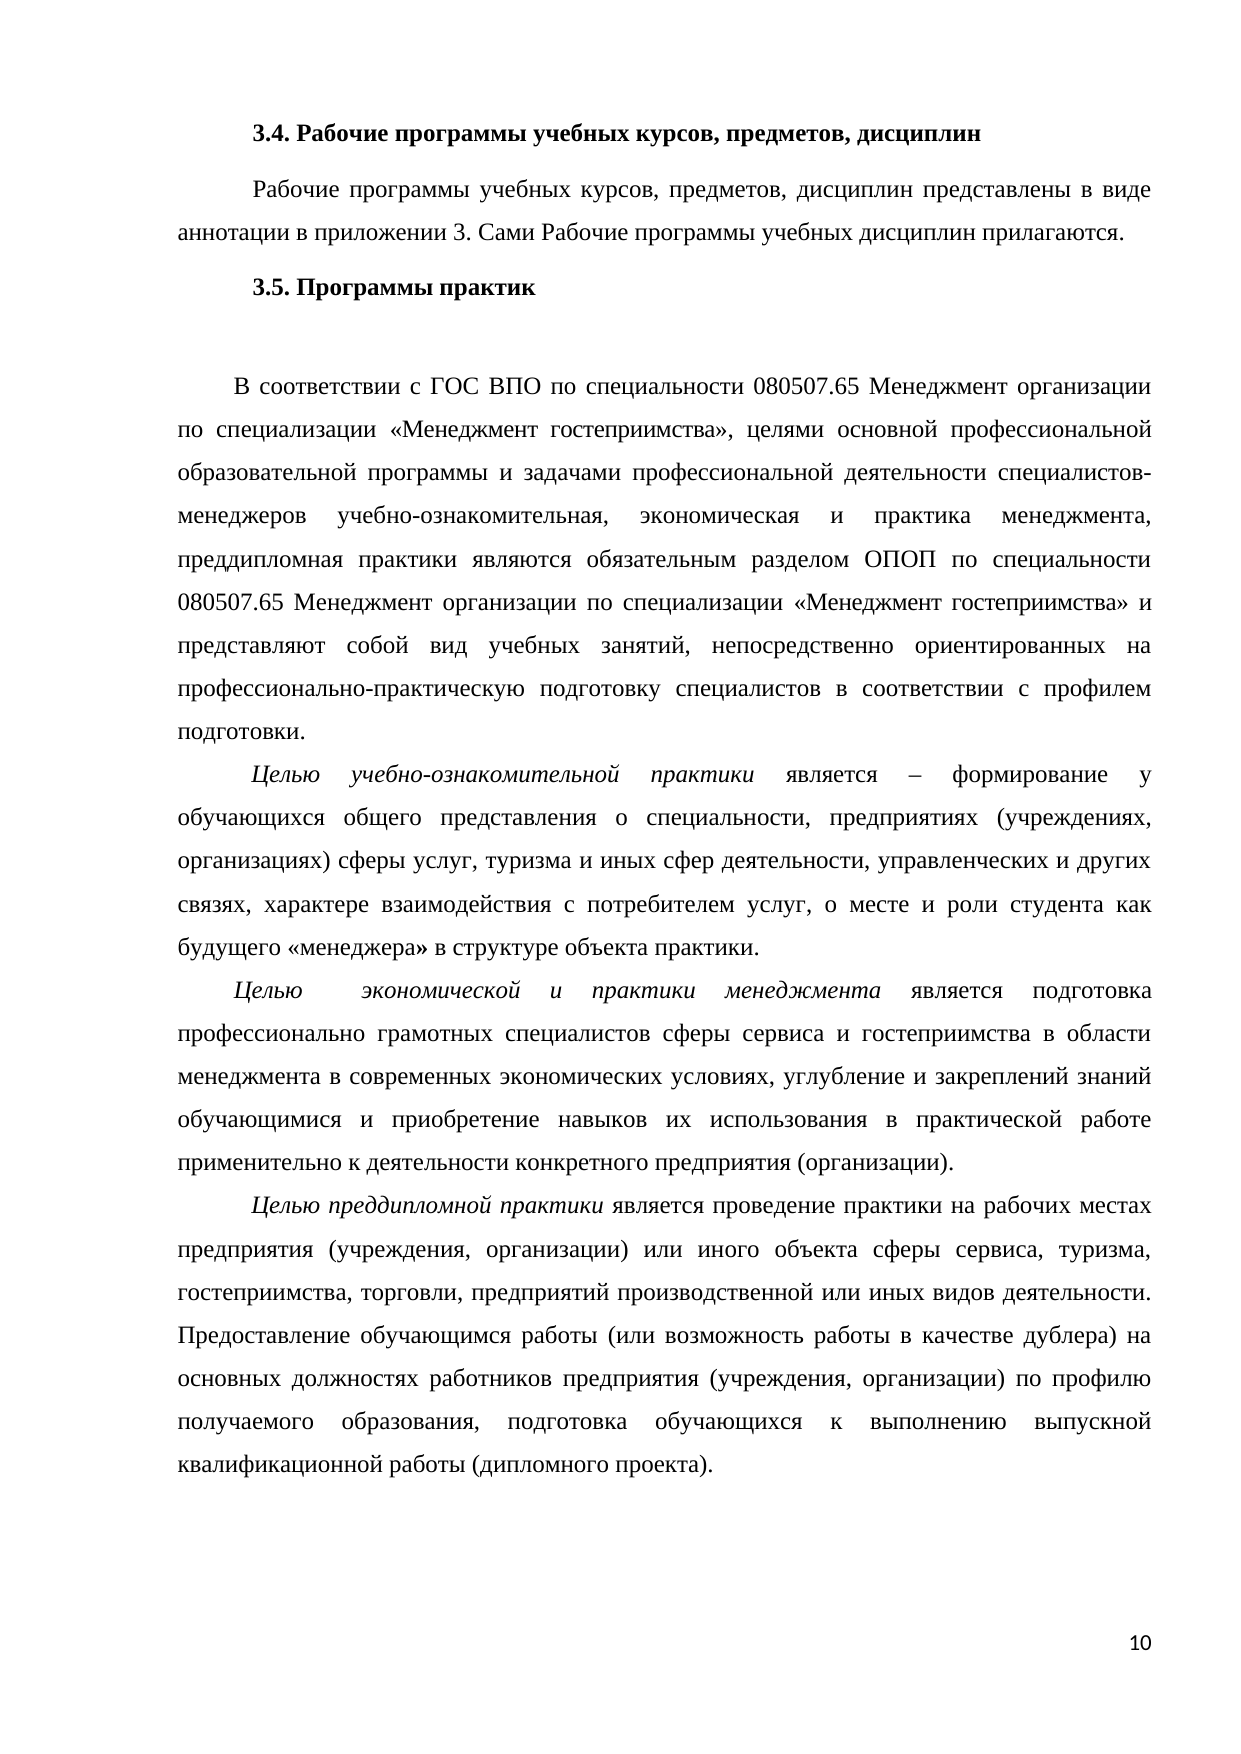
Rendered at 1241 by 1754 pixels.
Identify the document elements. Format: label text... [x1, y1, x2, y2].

text В соответствии с ГОС ВПО по специальности 080507.65 Менеджмент организации по специализации «Менеджмент гостеприимства», целями основной профессиональной образовательной программы и задачами профессиональной деятельности специалистов-менеджеров учебно-ознакомительная, экономическая и практика менеджмента, преддипломная практики являются обязательным разделом ОПОП по специальности 080507.65 Менеджмент организации по специализации «Менеджмент гостеприимства» и представляют собой вид учебных занятий, непосредственно ориентированных на профессионально-практическую подготовку специалистов в соответствии с профилем подготовки. [177, 371, 1152, 745]
text 3.4. Рабочие программы учебных курсов, предметов, дисциплин [177, 118, 1171, 147]
text Целью преддипломной практики является проведение практики на рабочих местах предприятия (учреждения, организации) или иного объекта сферы сервиса, туризма, гостеприимства, торговли, предприятий производственной или иных видов деятельности. Предоставление обучающимся работы (или возможность работы в качестве дублера) на основных должностях работников предприятия (учреждения, организации) по профилю получаемого образования, подготовка обучающихся к выполнению выпускной квалификационной работы (дипломного проекта). [177, 1191, 1152, 1478]
text 3.5. Программы практик [177, 272, 1171, 301]
text Целью учебно-ознакомительной практики является – формирование у обучающихся общего представления о специальности, предприятиях (учреждениях, организациях) сферы услуг, туризма и иных сфер деятельности, управленческих и других связях, характере взаимодействия с потребителем услуг, о месте и роли студента как будущего «менеджера» в структуре объекта практики. [177, 759, 1152, 961]
text Рабочие программы учебных курсов, предметов, дисциплин представлены в виде аннотации в приложении 3. Сами Рабочие программы учебных дисциплин прилагаются. [177, 174, 1152, 246]
text Целью экономической и практики менеджмента является подготовка профессионально грамотных специалистов сферы сервиса и гостеприимства в области менеджмента в современных экономических условиях, углубление и закреплений знаний обучающимися и приобретение навыков их использования в практической работе применительно к деятельности конкретного предприятия (организации). [177, 975, 1152, 1176]
